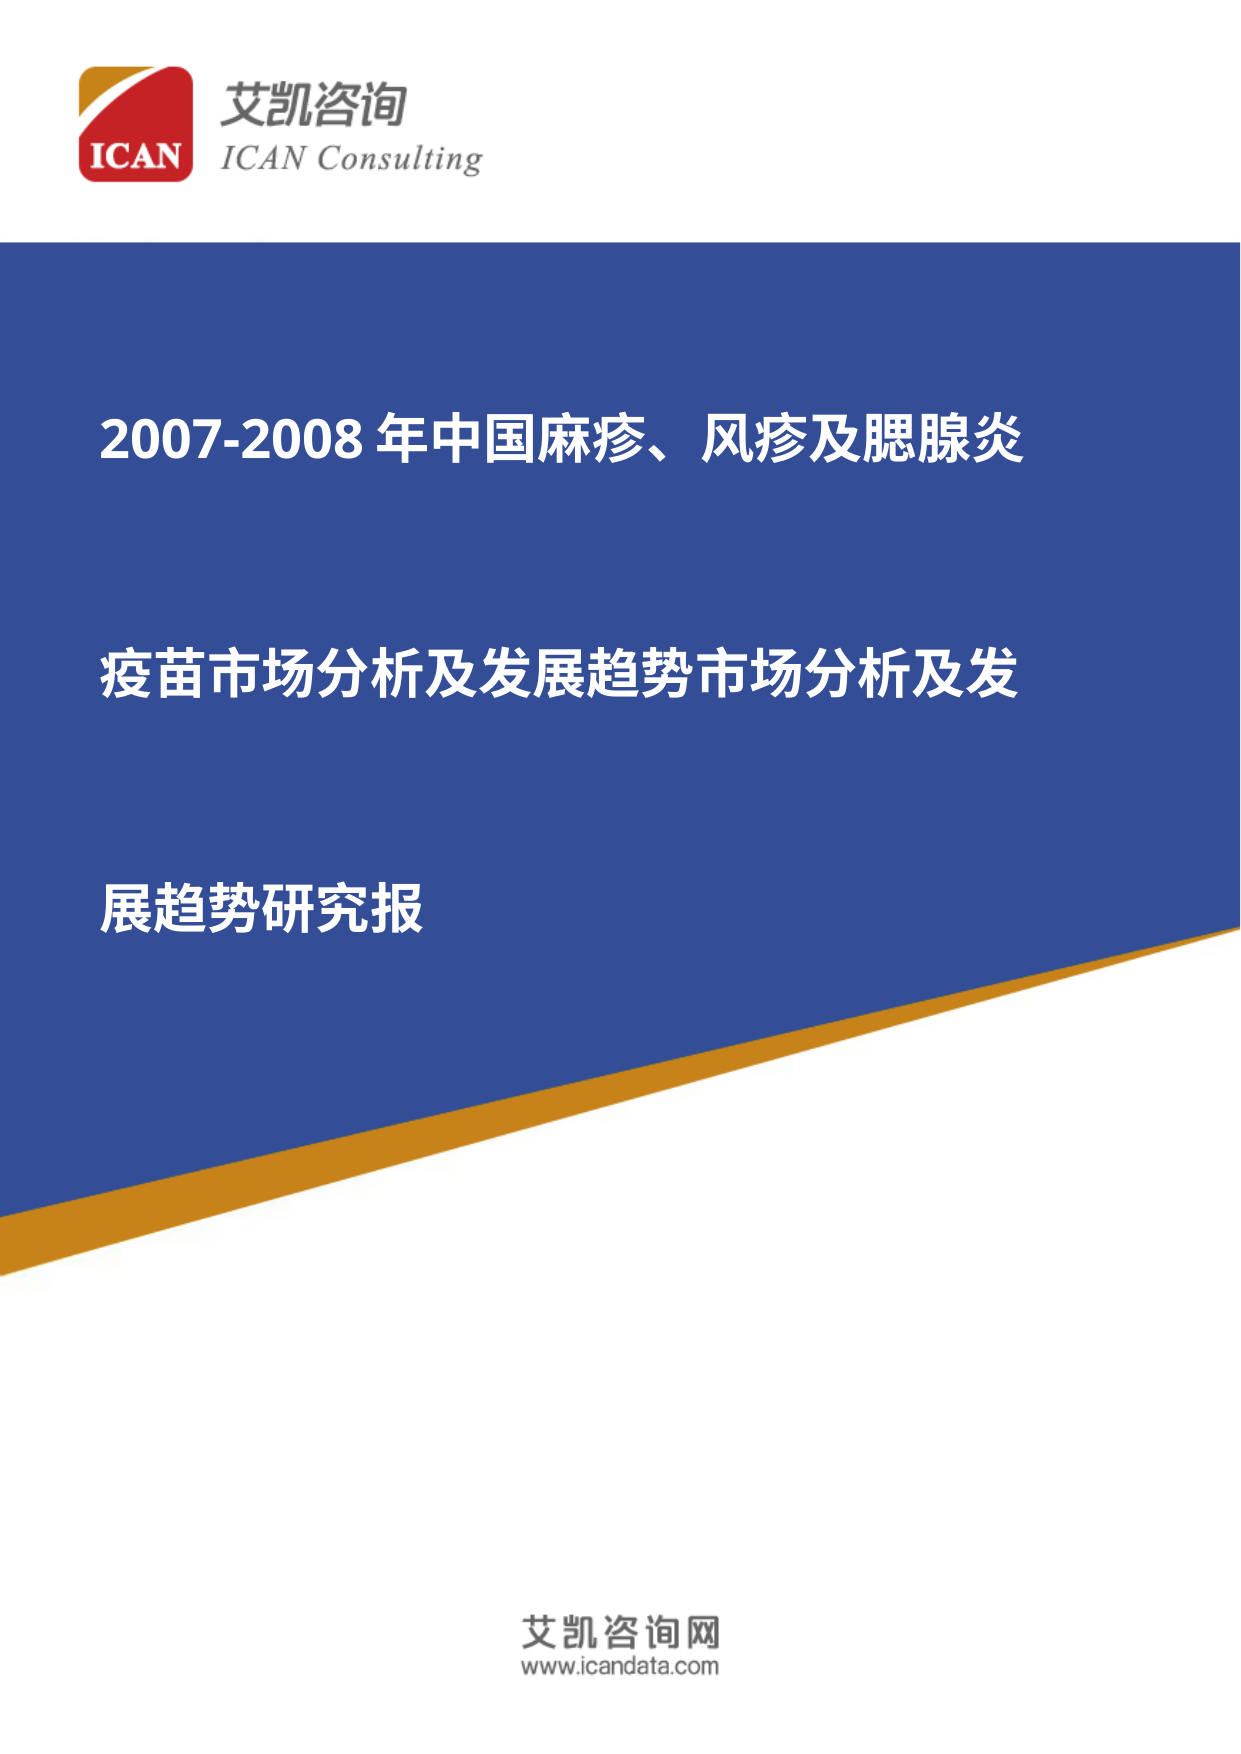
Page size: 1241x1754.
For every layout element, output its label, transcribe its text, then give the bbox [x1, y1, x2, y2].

subtitle 2007-2008年中国麻疹、风疹及腮腺炎疫苗市场分析及发展趋势市场分析及发展趋势研究报 [99, 386, 1053, 953]
picture [0, 5, 1241, 1754]
